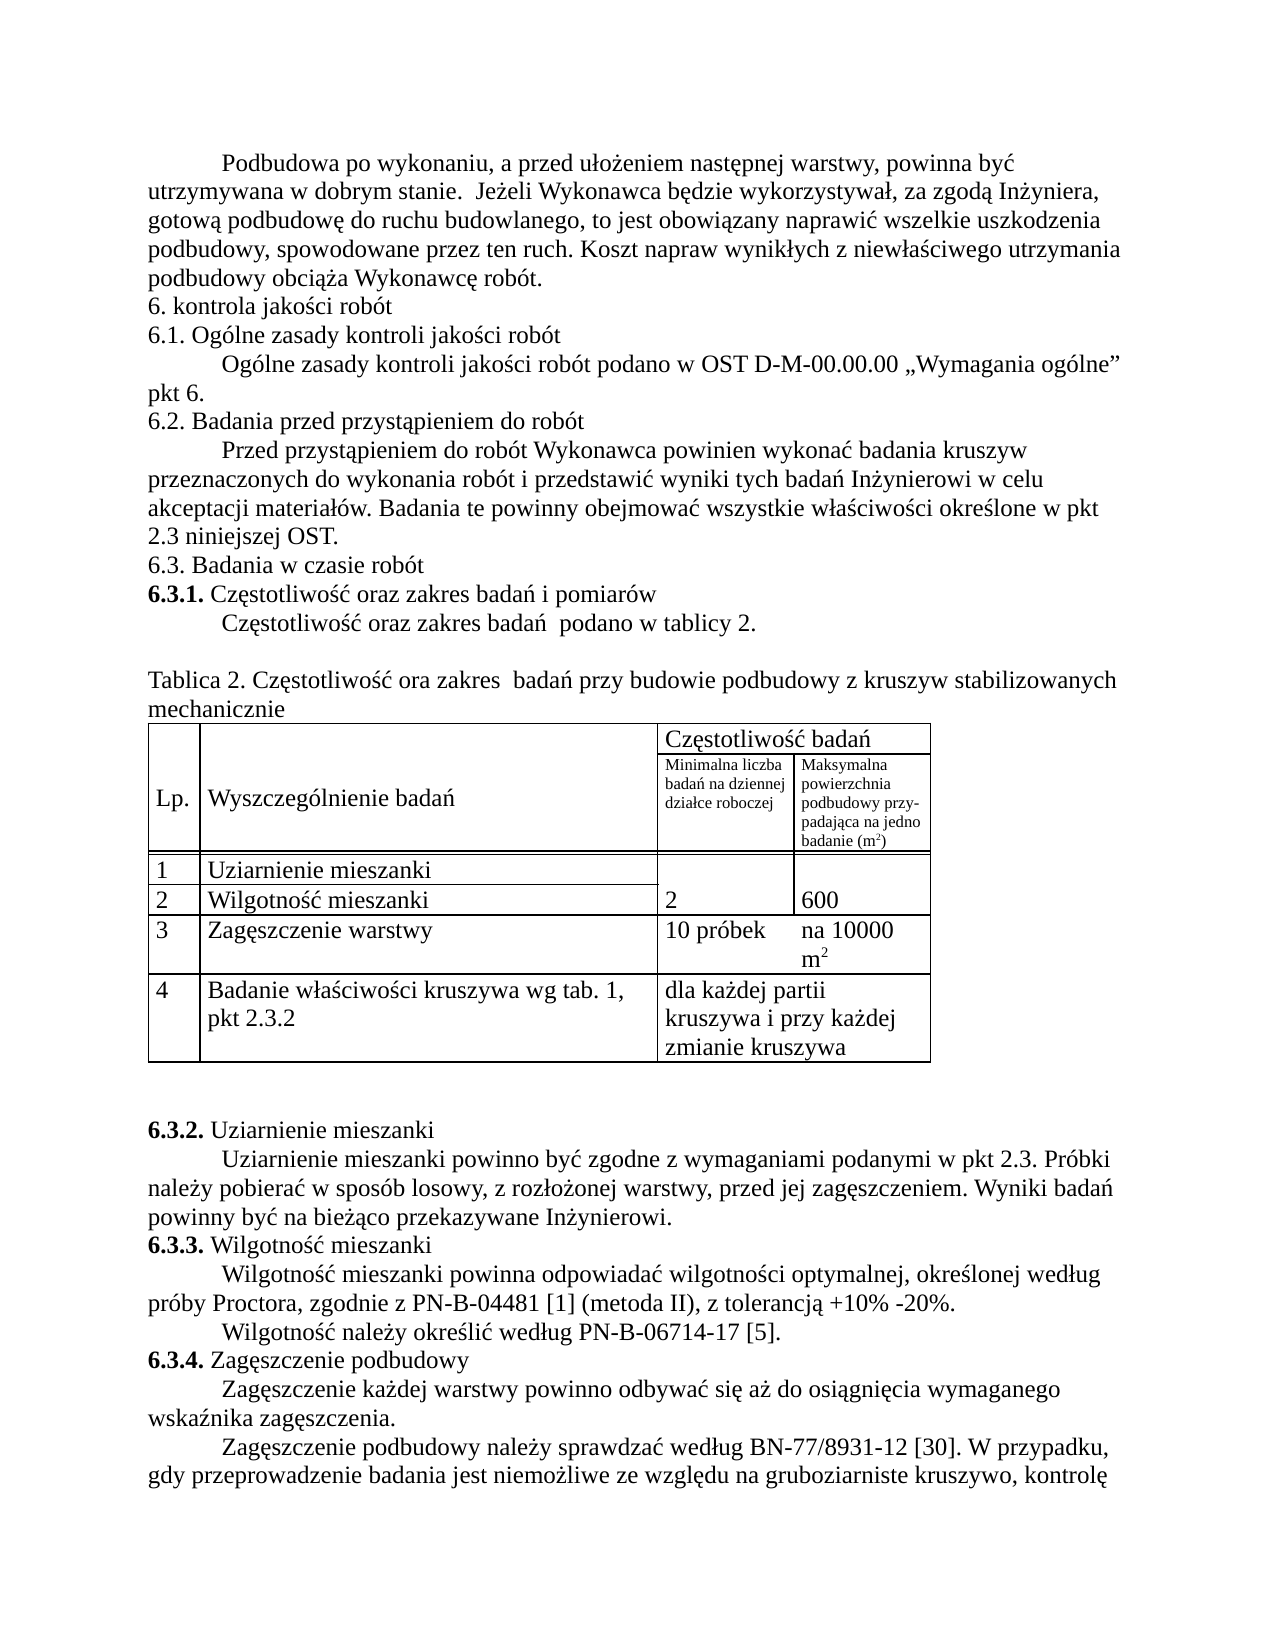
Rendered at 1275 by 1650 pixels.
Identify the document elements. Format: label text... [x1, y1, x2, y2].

text Zagęszczenie każdej warstwy powinno odbywać się aż do osiągnięcia wymaganego wskaźnika zagęszczenia. [148, 1374, 1127, 1432]
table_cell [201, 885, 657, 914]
text Tablica 2. Częstotliwość ora zakres badań przy budowie podbudowy z kruszyw stabilizowanych mechanicznie [148, 665, 1127, 723]
text 6.2. Badania przed przystąpieniem do robót [148, 406, 1127, 435]
text Wilgotność należy określić według PN-B-06714-17 [5]. [148, 1317, 1127, 1345]
text Ogólne zasady kontroli jakości robót podano w OST D-M-00.00.00 „Wymagania ogólne” pkt 6. [148, 349, 1127, 406]
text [148, 1432, 1127, 1489]
text 6.3.1. Częstotliwość oraz zakres badań i pomiarów [148, 579, 1127, 608]
text Przed przystąpieniem do robót Wykonawca powinien wykonać badania kruszyw przeznaczonych do wykonania robót i przedstawić wyniki tych badań Inżynierowi w celu akceptacji materiałów. Badania te powinny obejmować wszystkie właściwości określone w pkt 2.3 niniejszej OST. [148, 435, 1127, 550]
text 6. kontrola jakości robót [148, 291, 1127, 320]
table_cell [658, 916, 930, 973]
text 6.1. Ogólne zasady kontroli jakości robót [148, 320, 1127, 349]
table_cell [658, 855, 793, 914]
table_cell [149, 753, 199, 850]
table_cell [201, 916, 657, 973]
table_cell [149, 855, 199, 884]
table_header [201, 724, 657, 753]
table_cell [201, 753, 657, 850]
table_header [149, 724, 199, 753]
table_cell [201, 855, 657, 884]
text 6.3. Badania w czasie robót [148, 550, 1127, 579]
text 6.3.4. Zagęszczenie podbudowy [148, 1345, 1127, 1374]
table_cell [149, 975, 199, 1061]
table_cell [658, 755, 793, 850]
text Podbudowa po wykonaniu, a przed ułożeniem następnej warstwy, powinna być utrzymywana w dobrym stanie. Jeżeli Wykonawca będzie wykorzystywał, za zgodą Inżyniera, gotową podbudowę do ruchu budowlanego, to jest obowiązany naprawić wszelkie uszkodzenia podbudowy, spowodowane przez ten ruch. Koszt napraw wynikłych z niewłaściwego utrzymania podbudowy obciąża Wykonawcę robót. [148, 148, 1127, 291]
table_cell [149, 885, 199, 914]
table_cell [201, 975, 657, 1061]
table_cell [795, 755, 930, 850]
text 6.3.3. Wilgotność mieszanki [148, 1230, 1127, 1259]
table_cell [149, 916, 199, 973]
text Częstotliwość oraz zakres badań podano w tablicy 2. [148, 608, 1127, 636]
text 6.3.2. Uziarnienie mieszanki [148, 1115, 1127, 1144]
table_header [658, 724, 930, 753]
text Wilgotność mieszanki powinna odpowiadać wilgotności optymalnej, określonej według próby Proctora, zgodnie z PN-B-04481 [1] (metoda II), z tolerancją +10% -20%. [148, 1259, 1127, 1317]
text Uziarnienie mieszanki powinno być zgodne z wymaganiami podanymi w pkt 2.3. Próbki należy pobierać w sposób losowy, z rozłożonej warstwy, przed jej zagęszczeniem. Wyniki badań powinny być na bieżąco przekazywane Inżynierowi. [148, 1144, 1127, 1230]
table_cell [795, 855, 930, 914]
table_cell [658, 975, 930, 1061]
